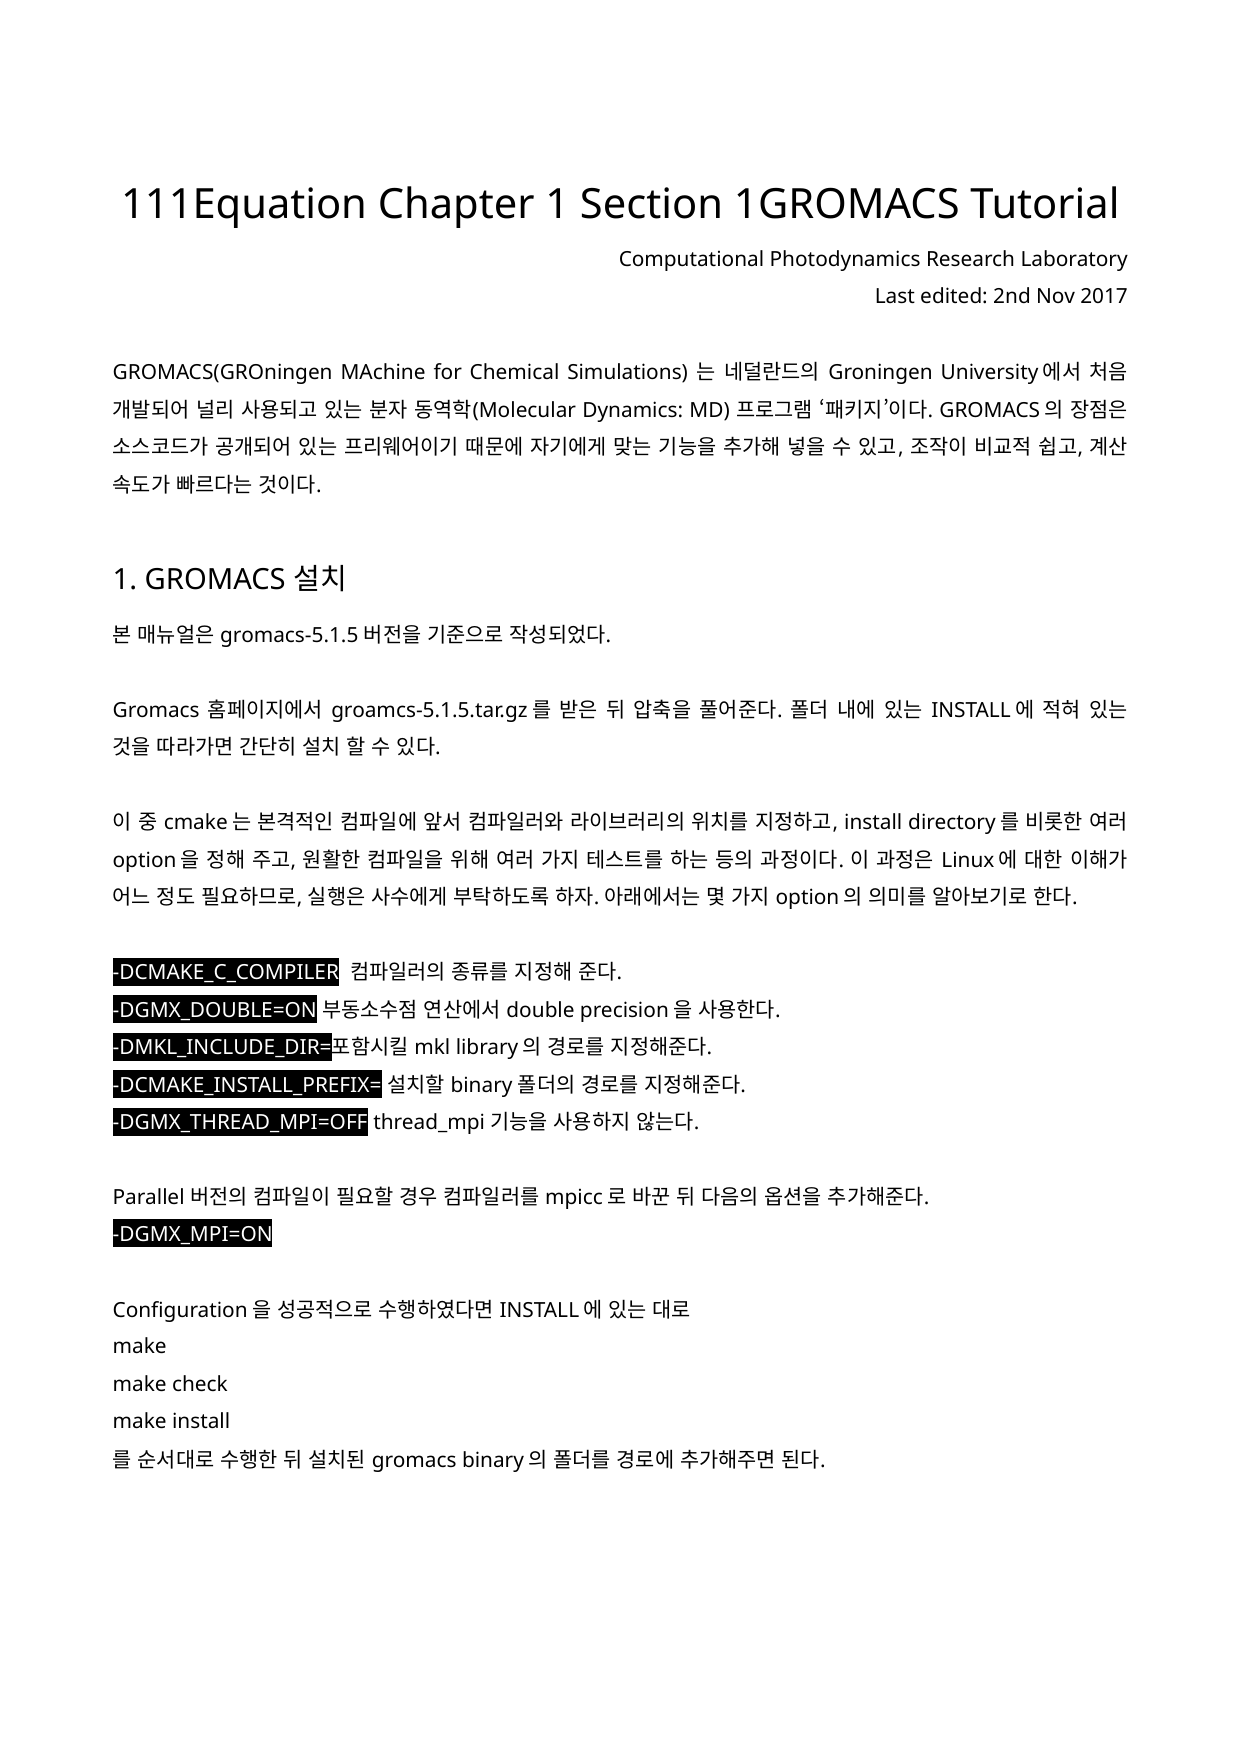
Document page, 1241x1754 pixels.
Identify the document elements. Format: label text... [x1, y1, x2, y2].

text 를 순서대로 수행한 뒤 설치된 gromacs binary의 폴더를 경로에 추가해주면 된다. [112, 1439, 1128, 1477]
text make check [112, 1364, 1128, 1402]
text -DCMAKE_C_COMPILER 컴파일러의 종류를 지정해 준다. [112, 952, 1128, 989]
text -DMKL_INCLUDE_DIR=포함시킬 mkl library의 경로를 지정해준다. [112, 1027, 1128, 1064]
text GROMACS Tutorial [112, 164, 1128, 239]
text 이 중 cmake는 본격적인 컴파일에 앞서 컴파일러와 라이브러리의 위치를 지정하고, install directory를 비롯한 여러 option을 정해 주고, 원활한 컴파일을 위해 여러 가지 테스트를 하는 등의 과정이다. 이 과정은 Linux에 대한 이해가 어느 정도 필요하므로, 실행은 사수에게 부탁하도록 하자. 아래에서는 몇 가지 option의 의미를 알아보기로 한다. [112, 802, 1128, 914]
text -DGMX_THREAD_MPI=OFF thread_mpi 기능을 사용하지 않는다. [112, 1102, 1128, 1139]
text GROMACS(GROningen MAchine for Chemical Simulations) 는 네덜란드의 Groningen University에서 처음 개발되어 널리 사용되고 있는 분자 동역학(Molecular Dynamics: MD) 프로그램 ‘패키지’이다. GROMACS의 장점은 소스코드가 공개되어 있는 프리웨어이기 때문에 자기에게 맞는 기능을 추가해 넣을 수 있고, 조작이 비교적 쉽고, 계산 속도가 빠르다는 것이다. [112, 352, 1128, 502]
text Gromacs 홈페이지에서 groamcs-5.1.5.tar.gz를 받은 뒤 압축을 풀어준다. 폴더 내에 있는 INSTALL에 적혀 있는 것을 따라가면 간단히 설치 할 수 있다. [112, 689, 1128, 764]
text -DCMAKE_INSTALL_PREFIX= 설치할 binary 폴더의 경로를 지정해준다. [112, 1064, 1128, 1102]
text make [112, 1327, 1128, 1364]
text Configuration을 성공적으로 수행하였다면 INSTALL에 있는 대로 [112, 1289, 1128, 1327]
text -DGMX_MPI=ON [112, 1214, 1128, 1252]
text -DGMX_DOUBLE=ON 부동소수점 연산에서 double precision을 사용한다. [112, 989, 1128, 1027]
text 1. GROMACS 설치 [112, 539, 1128, 614]
text Last edited: 2nd Nov 2017 [112, 277, 1128, 314]
text Computational Photodynamics Research Laboratory [112, 239, 1128, 277]
text Parallel 버전의 컴파일이 필요할 경우 컴파일러를 mpicc로 바꾼 뒤 다음의 옵션을 추가해준다. [112, 1177, 1128, 1214]
text make install [112, 1402, 1128, 1439]
text 본 매뉴얼은 gromacs-5.1.5 버전을 기준으로 작성되었다. [112, 614, 1128, 652]
